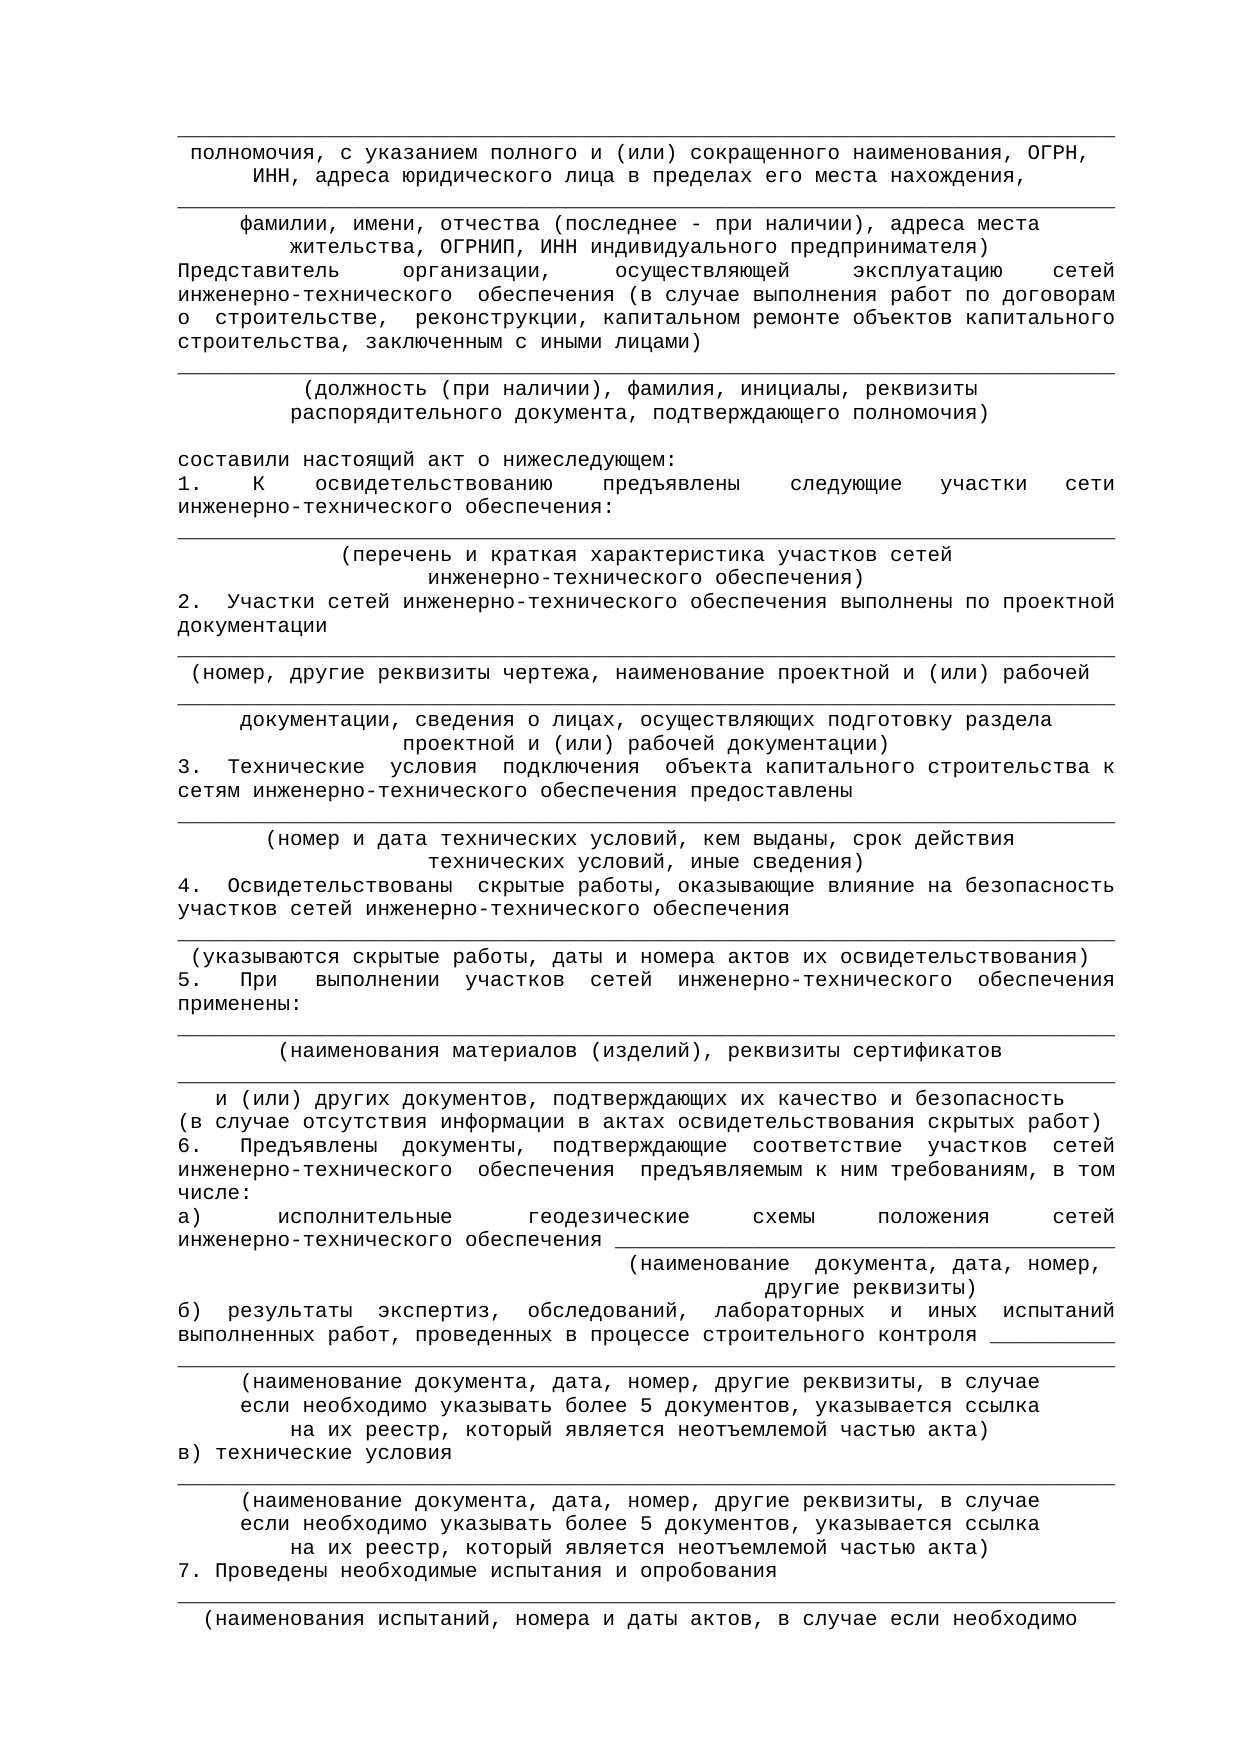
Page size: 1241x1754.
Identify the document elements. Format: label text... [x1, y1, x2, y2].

text ___________________________________________________________________________ [177, 1064, 1152, 1088]
text ___________________________________________________________________________ [177, 189, 1152, 213]
text 2. Участки сетей инженерно-технического обеспечения выполнены по проектной [177, 591, 1152, 615]
text (наименование документа, дата, номер, [177, 1253, 1152, 1277]
text инженерно-технического обеспечения) [177, 567, 1152, 591]
text б) результаты экспертиз, обследований, лабораторных и иных испытаний [177, 1300, 1152, 1324]
text 6. Предъявлены документы, подтверждающие соответствие участков сетей [177, 1135, 1152, 1158]
text сетям инженерно-технического обеспечения предоставлены [177, 780, 1152, 804]
text технических условий, иные сведения) [177, 851, 1152, 875]
text и (или) других документов, подтверждающих их качество и безопасность [177, 1088, 1152, 1111]
text ___________________________________________________________________________ [177, 1584, 1152, 1608]
text (наименования материалов (изделий), реквизиты сертификатов [177, 1040, 1152, 1064]
text полномочия, с указанием полного и (или) сокращенного наименования, ОГРН, [177, 142, 1152, 165]
text в) технические условия [177, 1442, 1152, 1466]
text ___________________________________________________________________________ [177, 922, 1152, 946]
text о строительстве, реконструкции, капитальном ремонте объектов капитального [177, 307, 1152, 331]
text выполненных работ, проведенных в процессе строительного контроля __________ [177, 1324, 1152, 1348]
text документации, сведения о лицах, осуществляющих подготовку раздела [177, 709, 1152, 733]
text фамилии, имени, отчества (последнее - при наличии), адреса места [177, 213, 1152, 236]
text 1. К освидетельствованию предъявлены следующие участки сети [177, 473, 1152, 496]
text участков сетей инженерно-технического обеспечения [177, 898, 1152, 922]
text 3. Технические условия подключения объекта капитального строительства к [177, 757, 1152, 780]
text (наименование документа, дата, номер, другие реквизиты, в случае [177, 1489, 1152, 1513]
text на их реестр, который является неотъемлемой частью акта) [177, 1537, 1152, 1561]
text ___________________________________________________________________________ [177, 1017, 1152, 1040]
text 4. Освидетельствованы скрытые работы, оказывающие влияние на безопасность [177, 875, 1152, 898]
text инженерно-технического обеспечения ________________________________________ [177, 1229, 1152, 1253]
text ИНН, адреса юридического лица в пределах его места нахождения, [177, 165, 1152, 189]
text ___________________________________________________________________________ [177, 804, 1152, 827]
text (наименование документа, дата, номер, другие реквизиты, в случае [177, 1371, 1152, 1395]
text инженерно-технического обеспечения предъявляемым к ним требованиям, в том [177, 1158, 1152, 1182]
text (номер, другие реквизиты чертежа, наименование проектной и (или) рабочей [177, 662, 1152, 686]
text ___________________________________________________________________________ [177, 520, 1152, 544]
text (перечень и краткая характеристика участков сетей [177, 544, 1152, 567]
text ___________________________________________________________________________ [177, 1466, 1152, 1489]
text распорядительного документа, подтверждающего полномочия) [177, 402, 1152, 426]
text а) исполнительные геодезические схемы положения сетей [177, 1206, 1152, 1229]
text числе: [177, 1182, 1152, 1206]
text инженерно-технического обеспечения (в случае выполнения работ по договорам [177, 284, 1152, 307]
text (указываются скрытые работы, даты и номера актов их освидетельствования) [177, 946, 1152, 969]
text составили настоящий акт о нижеследующем: [177, 449, 1152, 473]
text (в случае отсутствия информации в актах освидетельствования скрытых работ) [177, 1111, 1152, 1135]
text (наименования испытаний, номера и даты актов, в случае если необходимо [177, 1608, 1152, 1631]
text строительства, заключенным с иными лицами) [177, 331, 1152, 354]
text ___________________________________________________________________________ [177, 638, 1152, 662]
text документации [177, 615, 1152, 638]
text ___________________________________________________________________________ [177, 1348, 1152, 1371]
text (должность (при наличии), фамилия, инициалы, реквизиты [177, 378, 1152, 402]
text (номер и дата технических условий, кем выданы, срок действия [177, 827, 1152, 851]
text на их реестр, который является неотъемлемой частью акта) [177, 1419, 1152, 1442]
text если необходимо указывать более 5 документов, указывается ссылка [177, 1395, 1152, 1419]
text жительства, ОГРНИП, ИНН индивидуального предпринимателя) [177, 236, 1152, 260]
text Представитель организации, осуществляющей эксплуатацию сетей [177, 260, 1152, 284]
text ___________________________________________________________________________ [177, 354, 1152, 378]
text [177, 118, 1152, 142]
text инженерно-технического обеспечения: [177, 496, 1152, 520]
text если необходимо указывать более 5 документов, указывается ссылка [177, 1513, 1152, 1537]
text 7. Проведены необходимые испытания и опробования [177, 1561, 1152, 1584]
text 5. При выполнении участков сетей инженерно-технического обеспечения [177, 969, 1152, 993]
text другие реквизиты) [177, 1277, 1152, 1300]
text проектной и (или) рабочей документации) [177, 733, 1152, 757]
text применены: [177, 993, 1152, 1017]
text ___________________________________________________________________________ [177, 686, 1152, 709]
